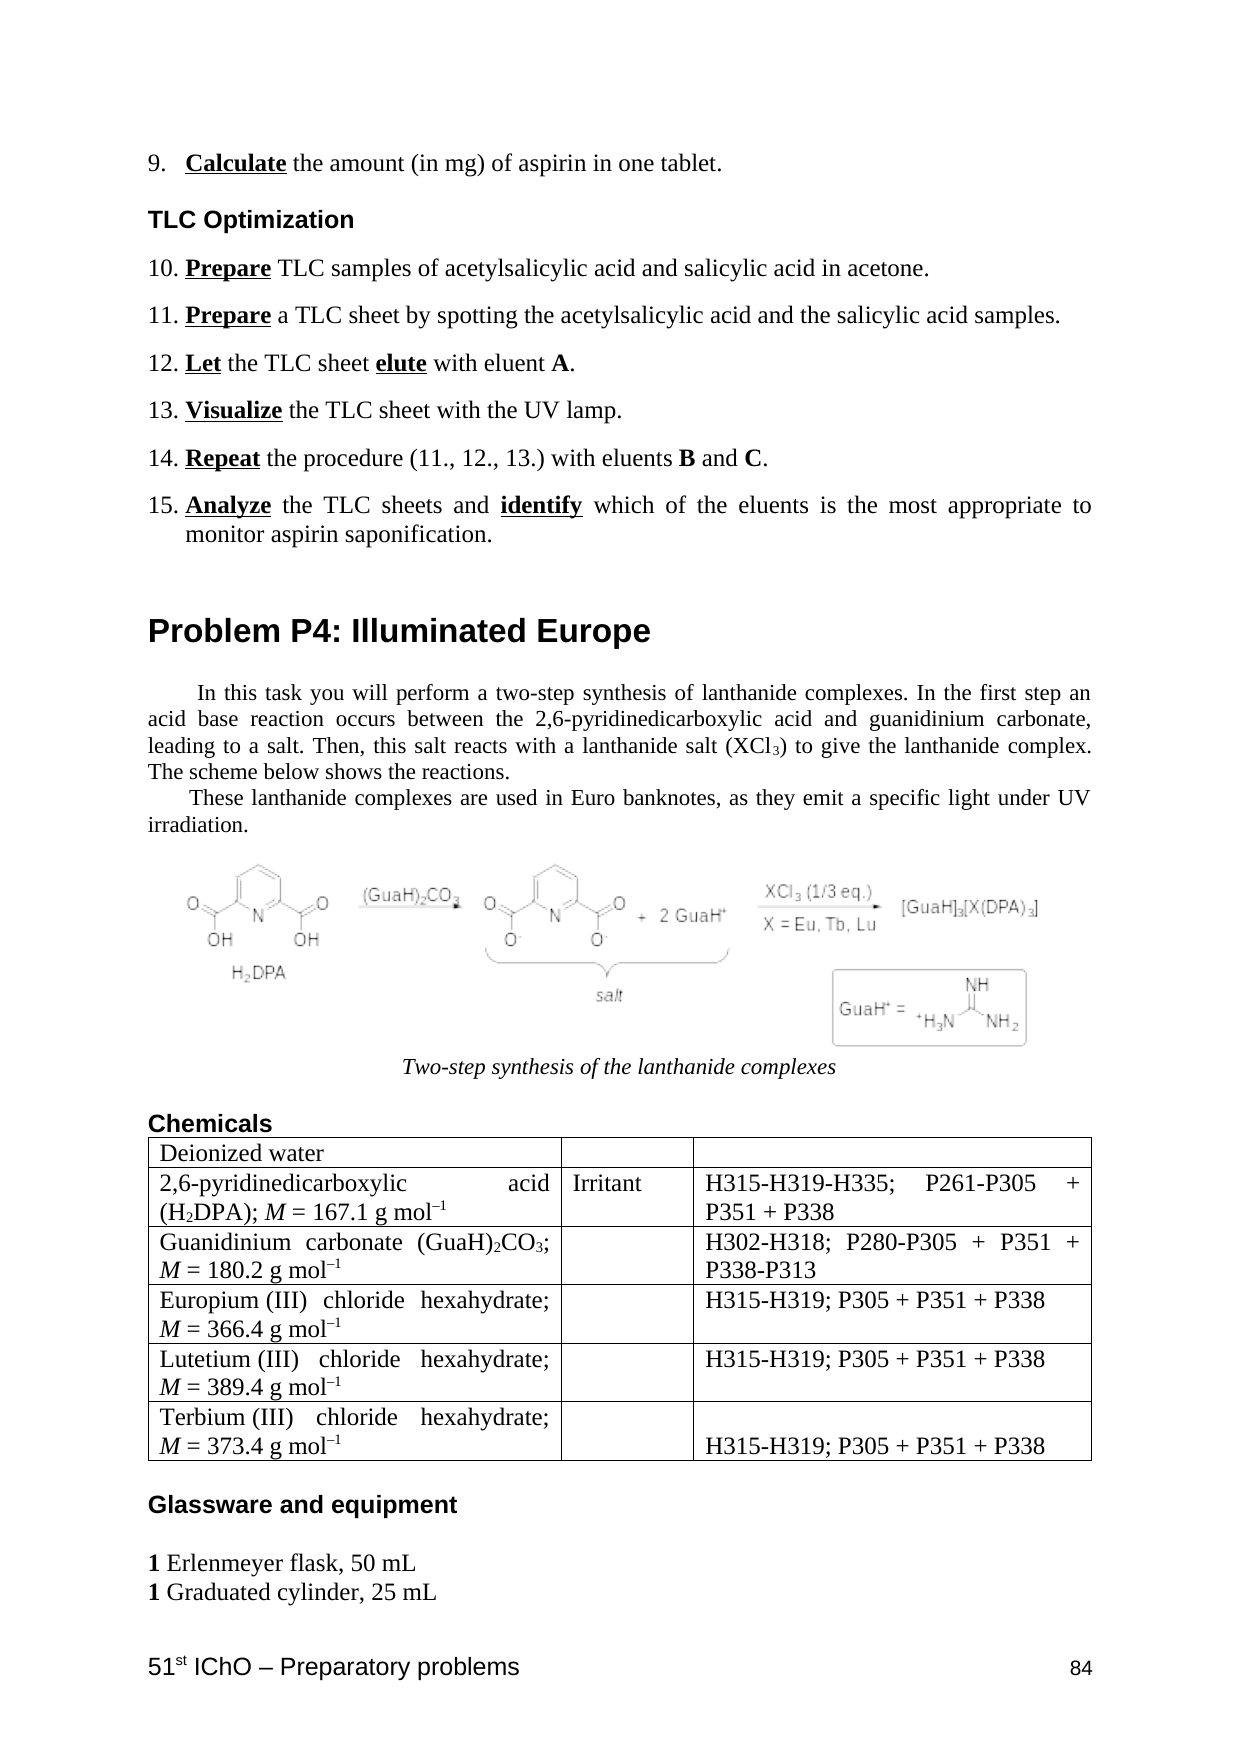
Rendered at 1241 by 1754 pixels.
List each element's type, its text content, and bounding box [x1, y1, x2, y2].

text 1 Graduated cylinder, 25 mL [148, 1577, 1093, 1606]
table_header [562, 1138, 693, 1167]
text These lanthanide complexes are used in Euro banknotes, as they emit a specific light under UV irradiation. [148, 784, 1093, 837]
subtitle TLC Optimization [148, 206, 1093, 234]
subtitle Glassware and equipment [148, 1490, 1093, 1519]
table_cell [562, 1285, 693, 1343]
list Calculate the amount (in mg) of aspirin in one tablet. [148, 148, 1093, 176]
list Visualize the TLC sheet with the UV lamp. [148, 396, 1093, 424]
table_cell H315-H319; P305 + P351 + P338 [694, 1285, 1091, 1343]
table_cell Lutetium (III) chloride hexahydrate; M = 389.4 g mol‒1 [149, 1344, 561, 1401]
title Problem P4: Illuminated Europe [148, 611, 1093, 650]
text In this task you will perform a two-step synthesis of lanthanide complexes. In the first step an acid base reaction occurs between the 2,6-pyridinedicarboxylic acid and guanidinium carbonate, leading to a salt. Then, this salt reacts with a lanthanide salt (XCl3) to give the lanthanide complex. The scheme below shows the reactions. [148, 679, 1093, 784]
subtitle Chemicals [148, 1108, 1093, 1137]
table_cell Terbium (III) chloride hexahydrate; M = 373.4 g mol‒1 [149, 1402, 561, 1460]
table_cell [562, 1402, 693, 1460]
table_cell Europium (III) chloride hexahydrate; M = 366.4 g mol‒1 [149, 1285, 561, 1343]
text Two-step synthesis of the lanthanide complexes [148, 1053, 1093, 1079]
table_cell H315-H319; P305 + P351 + P338 [694, 1344, 1091, 1401]
table_cell Irritant [562, 1168, 693, 1226]
table_cell [562, 1227, 693, 1284]
table_cell Guanidinium carbonate (GuaH)2CO3; M = 180.2 g mol‒1 [149, 1227, 561, 1284]
table_cell H315-H319; P305 + P351 + P338 [694, 1402, 1091, 1460]
list Analyze the TLC sheets and identify which of the eluents is the most appropriate to monitor aspirin saponification. [148, 491, 1093, 548]
list Let the TLC sheet elute with eluent A. [148, 348, 1093, 377]
table_cell 2,6-pyridinedicarboxylic acid (H2DPA); M = 167.1 g mol‒1 [149, 1168, 561, 1226]
text 1 Erlenmeyer flask, 50 mL [148, 1548, 1093, 1577]
table_cell [562, 1344, 693, 1401]
table_cell H302-H318; P280-P305 + P351 + P338-P313 [694, 1227, 1091, 1284]
list Prepare TLC samples of acetylsalicylic acid and salicylic acid in acetone. [148, 253, 1093, 282]
table_header [694, 1138, 1091, 1167]
list Repeat the procedure (11., 12., 13.) with eluents B and C. [148, 443, 1093, 472]
list Prepare a TLC sheet by spotting the acetylsalicylic acid and the salicylic acid samples. [148, 301, 1093, 329]
table_cell H315-H319-H335; P261-P305 + P351 + P338 [694, 1168, 1091, 1226]
table_header Deionized water [149, 1138, 561, 1167]
